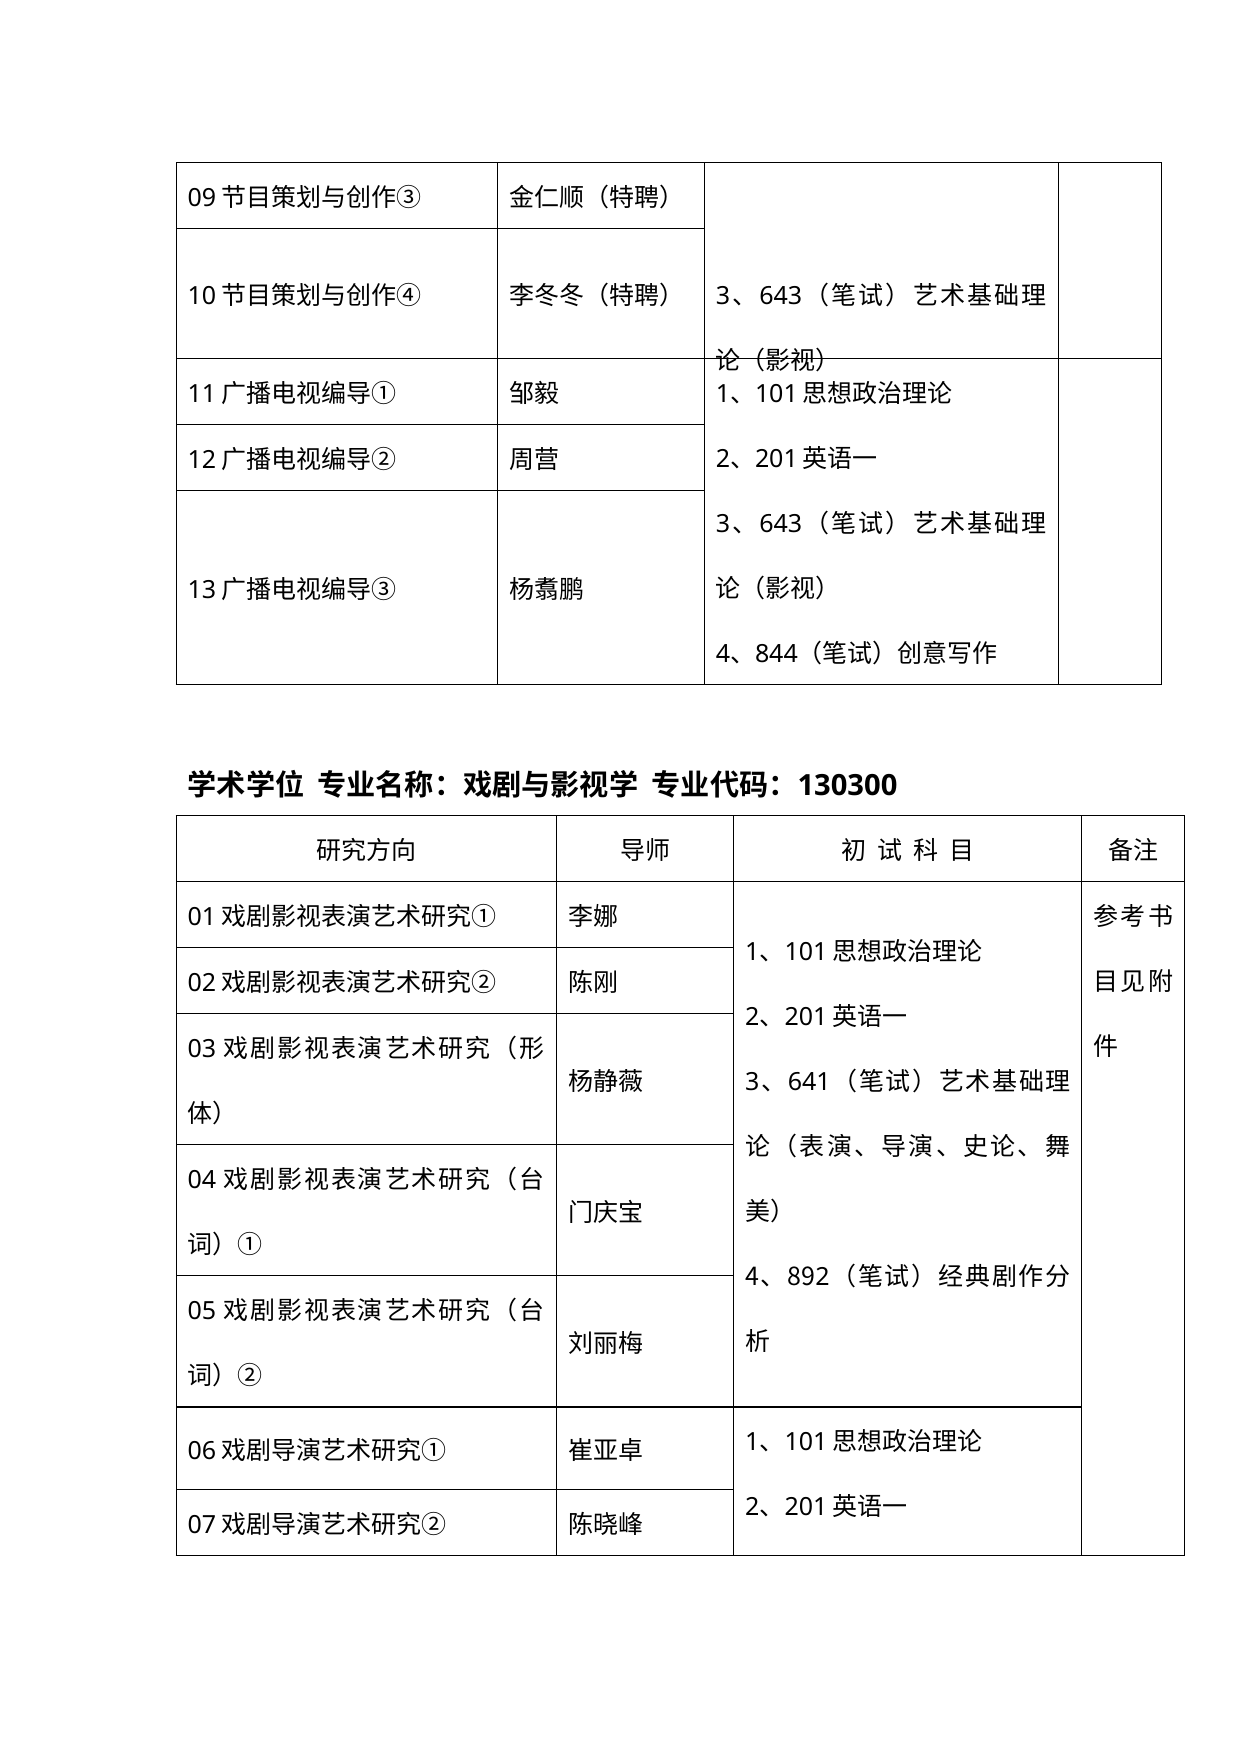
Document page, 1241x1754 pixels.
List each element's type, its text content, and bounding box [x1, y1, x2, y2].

table_cell [1059, 359, 1161, 684]
table_cell 01戏剧影视表演艺术研究① [177, 882, 556, 947]
text 学术学位 专业名称：戏剧与影视学 专业代码：130300 [187, 750, 1053, 815]
table_cell 李娜 [557, 882, 733, 947]
table_cell 11广播电视编导① [177, 359, 497, 424]
table_header 初 试 科 目 [734, 816, 1081, 881]
table_cell 10节目策划与创作④ [177, 229, 497, 358]
table_cell 1、101思想政治理论 2、201英语一 3、641（笔试）艺术基础理论（表演、导演、史论、舞美） 4、892（笔试）经典剧作分析 [734, 1408, 1081, 1555]
table_cell 13广播电视编导③ [177, 491, 497, 684]
table_cell 李冬冬（特聘） [498, 229, 704, 358]
table_cell 03戏剧影视表演艺术研究（形体） [177, 1014, 556, 1144]
table_header 研究方向 [177, 816, 556, 881]
table_cell 周营 [498, 425, 704, 490]
table_cell 陈刚 [557, 948, 733, 1013]
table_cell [705, 359, 1058, 684]
table_cell 邹毅 [498, 359, 704, 424]
table_cell 12广播电视编导② [177, 425, 497, 490]
table_header 备注 [1082, 816, 1184, 881]
table_cell 杨静薇 [557, 1014, 733, 1144]
table_cell 06戏剧导演艺术研究① [177, 1408, 556, 1489]
table_cell 02戏剧影视表演艺术研究② [177, 948, 556, 1013]
table_cell 05戏剧影视表演艺术研究（台词）② [177, 1276, 556, 1406]
table_cell 1、101思想政治理论 2、201英语一 3、641（笔试）艺术基础理论（表演、导演、史论、舞美） 4、892（笔试）经典剧作分析 [734, 882, 1081, 1406]
table_cell 陈晓峰 [557, 1490, 733, 1555]
table_header 导师 [557, 816, 733, 881]
table_cell 门庆宝 [557, 1145, 733, 1275]
table_cell 杨翥鹏 [498, 491, 704, 684]
table_cell 金仁顺（特聘） [498, 163, 704, 228]
table_cell 崔亚卓 [557, 1408, 733, 1489]
table_cell 参考书目见附件 [1082, 882, 1184, 1555]
table_cell 07戏剧导演艺术研究② [177, 1490, 556, 1555]
table_cell 刘丽梅 [557, 1276, 733, 1406]
table_cell 09节目策划与创作③ [177, 163, 497, 228]
table_cell 04戏剧影视表演艺术研究（台词）① [177, 1145, 556, 1275]
